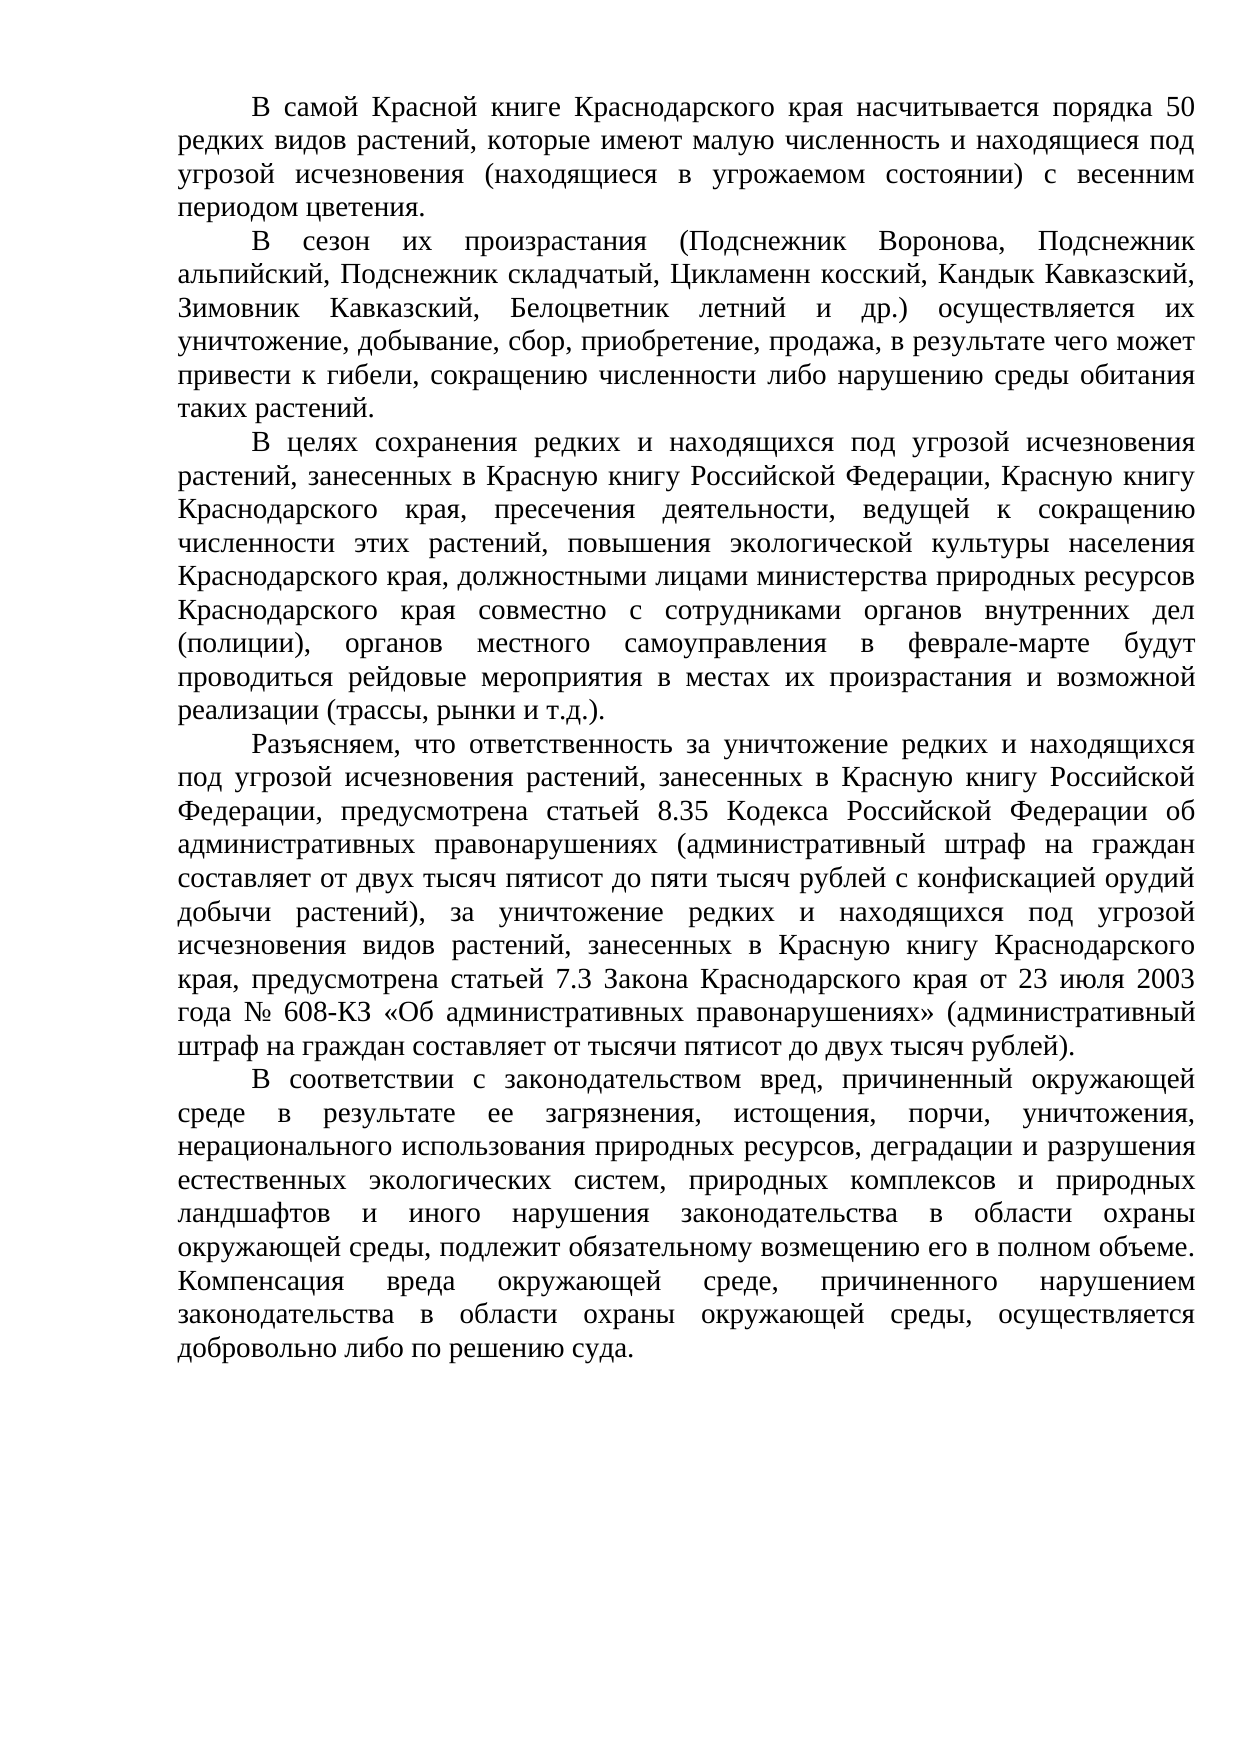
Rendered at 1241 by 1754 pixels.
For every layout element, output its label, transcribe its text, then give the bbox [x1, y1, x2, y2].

text В целях сохранения редких и находящихся под угрозой исчезновения растений, занесенных в Красную книгу Российской Федерации, Красную книгу Краснодарского края, пресечения деятельности, ведущей к сокращению численности этих растений, повышения экологической культуры населения Краснодарского края, должностными лицами министерства природных ресурсов Краснодарского края совместно с сотрудниками органов внутренних дел (полиции), органов местного самоуправления в феврале-марте будут проводиться рейдовые мероприятия в местах их произрастания и возможной реализации (трассы, рынки и т.д.). [177, 424, 1196, 726]
text Разъясняем, что ответственность за уничтожение редких и находящихся под угрозой исчезновения растений, занесенных в Красную книгу Российской Федерации, предусмотрена статьей 8.35 Кодекса Российской Федерации об административных правонарушениях (административный штраф на граждан составляет от двух тысяч пятисот до пяти тысяч рублей с конфискацией орудий добычи растений), за уничтожение редких и находящихся под угрозой исчезновения видов растений, занесенных в Красную книгу Краснодарского края, предусмотрена статьей 7.3 Закона Краснодарского края от 23 июля 2003 года № 608-КЗ «Об административных правонарушениях» (административный штраф на граждан составляет от тысячи пятисот до двух тысяч рублей). [177, 726, 1196, 1061]
text В соответствии с законодательством вред, причиненный окружающей среде в результате ее загрязнения, истощения, порчи, уничтожения, нерационального использования природных ресурсов, деградации и разрушения естественных экологических систем, природных комплексов и природных ландшафтов и иного нарушения законодательства в области охраны окружающей среды, подлежит обязательному возмещению его в полном объеме. Компенсация вреда окружающей среде, причиненного нарушением законодательства в области охраны окружающей среды, осуществляется добровольно либо по решению суда. [177, 1061, 1196, 1363]
text В самой Красной книге Краснодарского края насчитывается порядка 50 редких видов растений, которые имеют малую численность и находящиеся под угрозой исчезновения (находящиеся в угрожаемом состоянии) с весенним периодом цветения. [177, 89, 1196, 223]
text В сезон их произрастания (Подснежник Воронова, Подснежник альпийский, Подснежник складчатый, Цикламенн косский, Кандык Кавказский, Зимовник Кавказский, Белоцветник летний и др.) осуществляется их уничтожение, добывание, сбор, приобретение, продажа, в результате чего может привести к гибели, сокращению численности либо нарушению среды обитания таких растений. [177, 223, 1196, 424]
